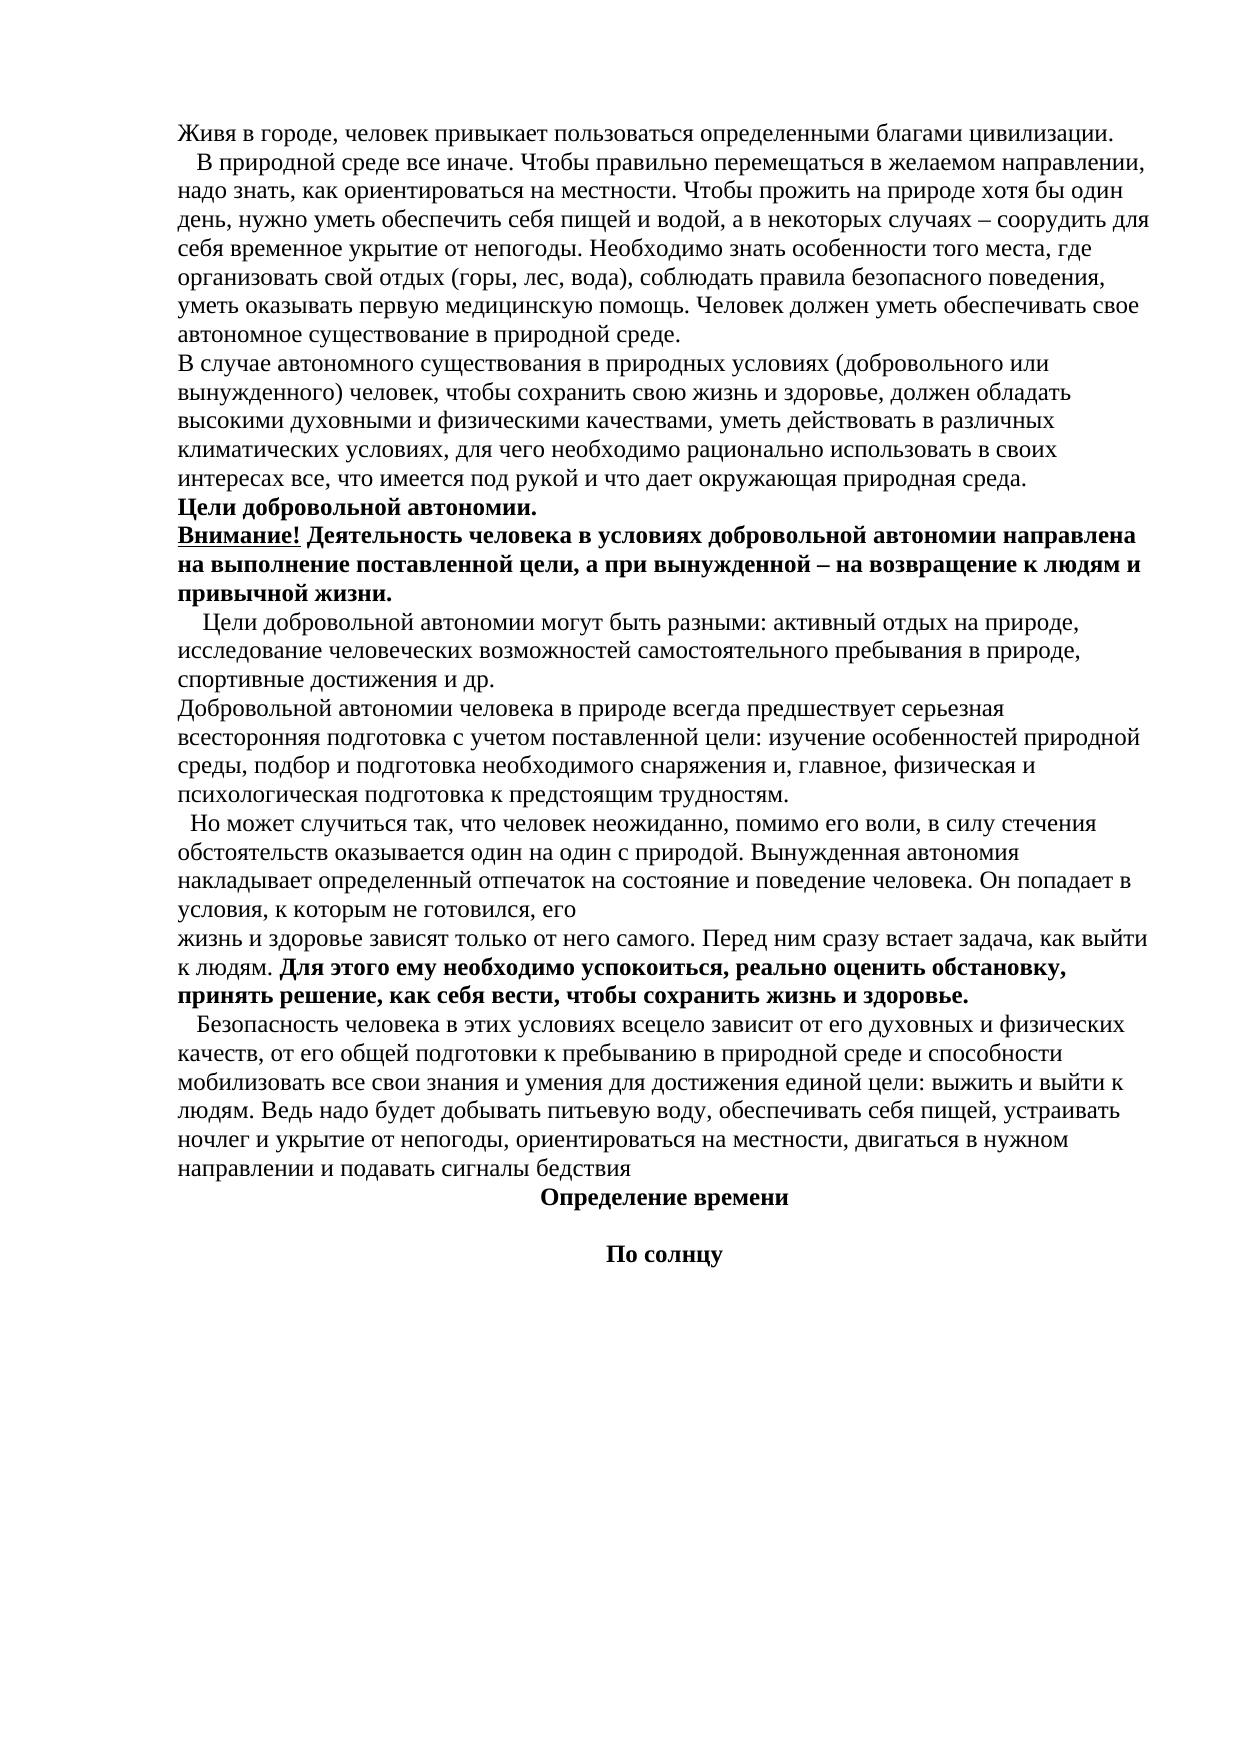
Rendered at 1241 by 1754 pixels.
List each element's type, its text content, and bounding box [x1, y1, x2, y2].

text Внимание! Деятельность человека в условиях добровольной автономии направлена на выполнение поставленной цели, а при вынужденной – на возвращение к людям и привычной жизни. [177, 521, 1152, 607]
text Безопасность человека в этих условиях всецело зависит от его духовных и физических качеств, от его общей подготовки к пребыванию в природной среде и способности мобилизовать все свои знания и умения для достижения единой цели: выжить и выйти к людям. Ведь надо будет добывать питьевую воду, обеспечивать себя пищей, устраивать ночлег и укрытие от непогоды, ориентироваться на местности, двигаться в нужном направлении и подавать сигналы бедствия [177, 1009, 1152, 1182]
text Цели добровольной автономии. [177, 492, 1152, 521]
text Цели добровольной автономии могут быть разными: активный отдых на природе, исследование человеческих возможностей самостоятельного пребывания в природе, спортивные достижения и др. [177, 607, 1152, 693]
text Определение времени [177, 1182, 1152, 1211]
text Добровольной автономии человека в природе всегда предшествует серьезная всесторонняя подготовка с учетом поставленной цели: изучение особенностей природной среды, подбор и подготовка необходимого снаряжения и, главное, физическая и психологическая подготовка к предстоящим трудностям. [177, 693, 1152, 808]
text По солнцу [177, 1239, 1152, 1268]
text жизнь и здоровье зависят только от него самого. Перед ним сразу встает задача, как выйти к людям. Для этого ему необходимо успокоиться, реально оценить обстановку, принять решение, как себя вести, чтобы сохранить жизнь и здоровье. [177, 923, 1152, 1009]
text Но может случиться так, что человек неожиданно, помимо его воли, в силу стечения обстоятельств оказывается один на один с природой. Вынужденная автономия накладывает определенный отпечаток на состояние и поведение человека. Он попадает в условия, к которым не готовился, его [177, 808, 1152, 923]
text В случае автономного существования в природных условиях (добровольного или вынужденного) человек, чтобы сохранить свою жизнь и здоровье, должен обладать высокими духовными и физическими качествами, уметь действовать в различных климатических условиях, для чего необходимо рационально использовать в своих интересах все, что имеется под рукой и что дает окружающая природная среда. [177, 348, 1152, 492]
text В природной среде все иначе. Чтобы правильно перемещаться в желаемом направлении, надо знать, как ориентироваться на местности. Чтобы прожить на природе хотя бы один день, нужно уметь обеспечить себя пищей и водой, а в некоторых случаях – соорудить для себя временное укрытие от непогоды. Необходимо знать особенности того места, где организовать свой отдых (горы, лес, вода), соблюдать правила безопасного поведения, уметь оказывать первую медицинскую помощь. Человек должен уметь обеспечивать свое автономное существование в природной среде. [177, 147, 1152, 348]
text Живя в городе, человек привыкает пользоваться определенными благами цивилизации. [177, 118, 1152, 147]
